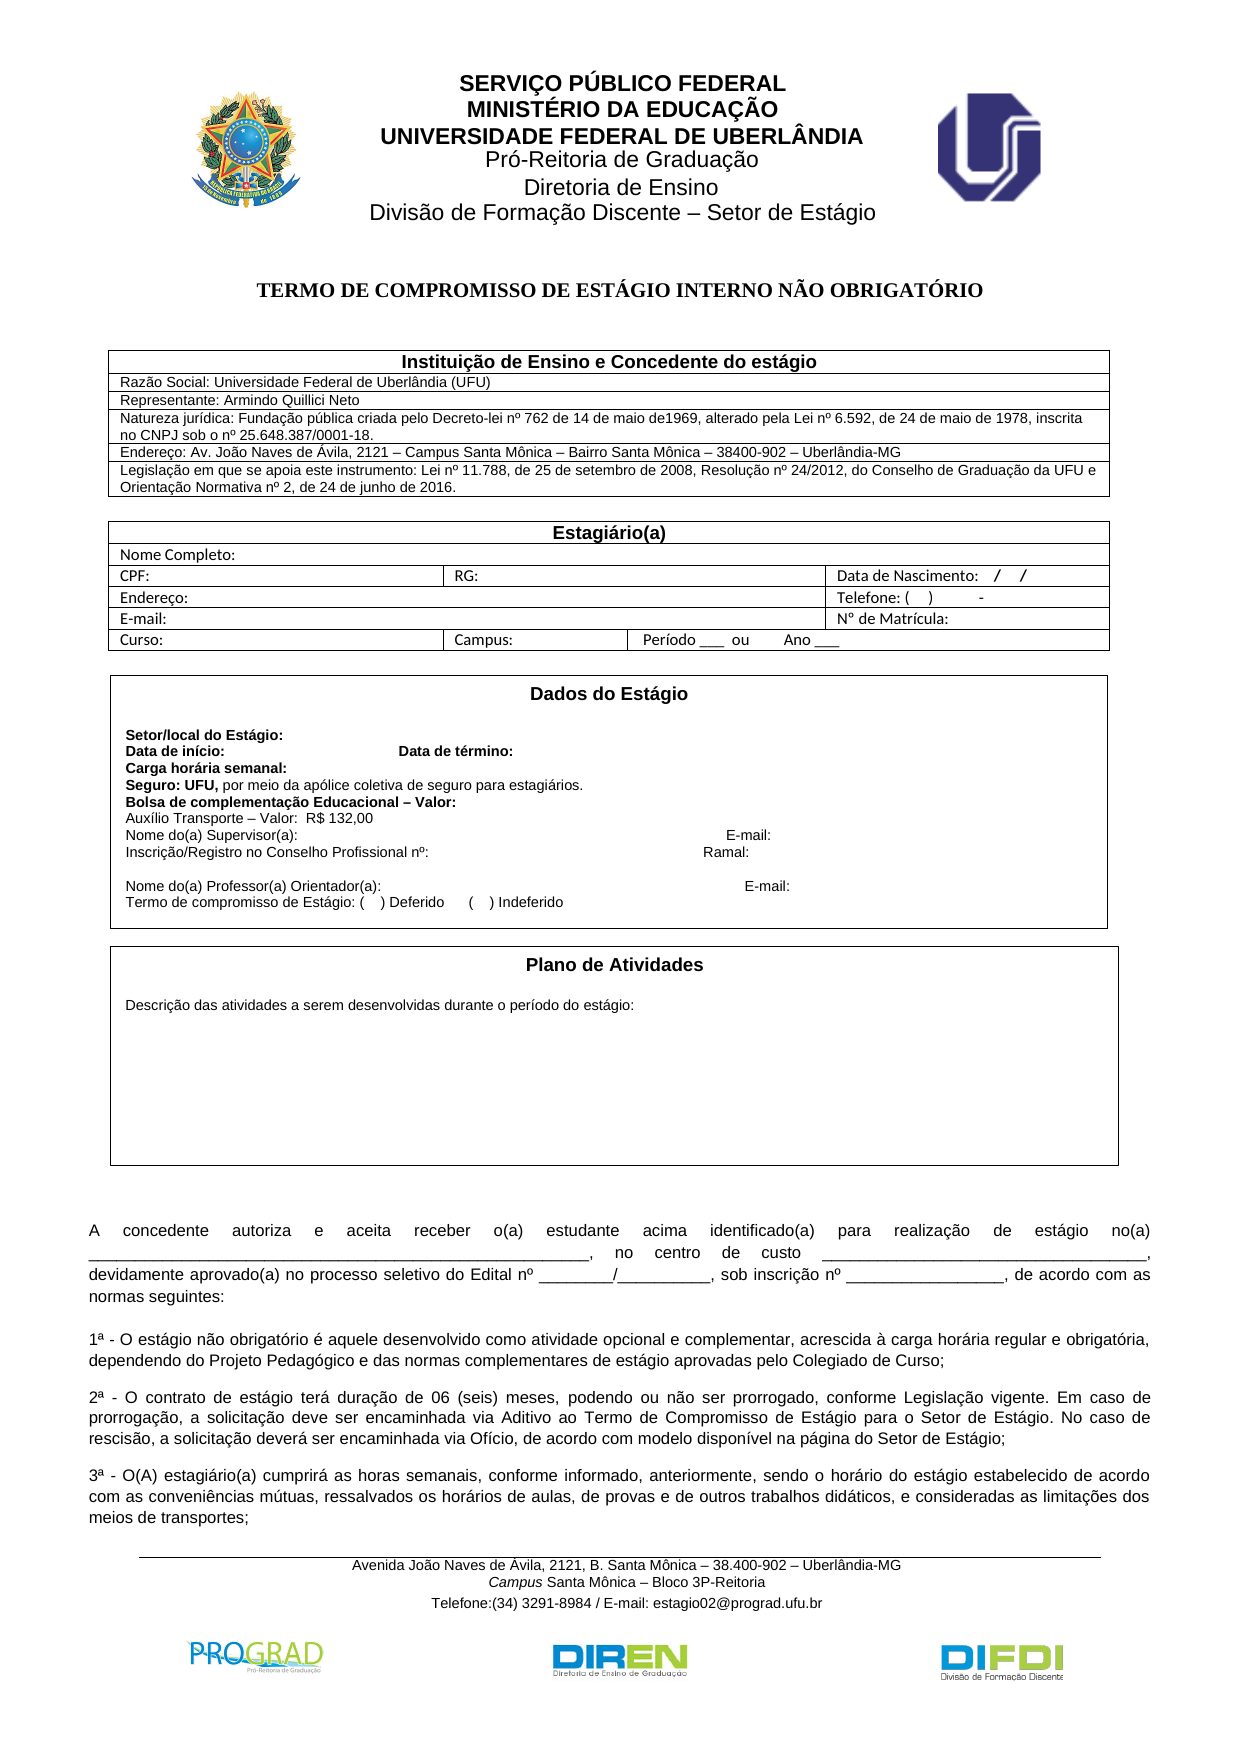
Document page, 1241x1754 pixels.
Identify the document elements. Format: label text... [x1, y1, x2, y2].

table_cell Legislação em que se apoia este instrumento: Lei nº 11.788, de 25 de setembro de 2008, Resolução nº 24/2012, do Conselho de Graduação da UFU e Orientação Normativa nº 2, de 24 de junho de 2016. [109, 462, 1109, 496]
picture [177, 1630, 332, 1681]
table_cell Campus: [444, 630, 627, 650]
picture [547, 1637, 693, 1681]
table_cell Endereço: [109, 587, 825, 607]
picture [938, 92, 1048, 209]
table_cell Razão Social: Universidade Federal de Uberlândia (UFU) [109, 374, 1109, 391]
table_cell Nº de Matrícula: [826, 608, 1109, 629]
picture [941, 1645, 1063, 1681]
table_cell Data de Nascimento: / / [826, 566, 1109, 586]
table_cell E-mail: [109, 608, 825, 629]
text 2ª - O contrato de estágio terá duração de 06 (seis) meses, podendo ou não ser prorrogado, conforme Legislação vigente. Em caso de prorrogação, a solicitação deve ser encaminhada via Aditivo ao Termo de Compromisso de Estágio para o Setor de Estágio. No caso de rescisão, a solicitação deverá ser encaminhada via Ofício, de acordo com modelo disponível na página do Setor de Estágio; [88, 1388, 1152, 1448]
table_cell Endereço: Av. João Naves de Ávila, 2121 – Campus Santa Mônica – Bairro Santa Mônica – 38400-902 – Uberlândia-MG [109, 444, 1109, 461]
text A concedente autoriza e aceita receber o(a) estudante acima identificado(a) para realização de estágio no(a) ______________________________________________________, no centro de custo ___________________________________, devidamente aprovado(a) no processo seletivo do Edital nº ________/__________, sob inscrição nº _________________, de acordo com as normas seguintes: [88, 1221, 1152, 1306]
table_cell Período ___ ou Ano ___ [628, 630, 1109, 650]
picture [949, 1652, 965, 1663]
table_cell Telefone: ( ) - [826, 587, 1109, 607]
table_cell RG: [444, 566, 825, 586]
table_cell Curso: [109, 630, 443, 650]
text 3ª - O(A) estagiário(a) cumprirá as horas semanais, conforme informado, anteriormente, sendo o horário do estágio estabelecido de acordo com as conveniências mútuas, ressalvados os horários de aulas, de provas e de outros trabalhos didáticos, e consideradas as limitações dos meios de transportes; [88, 1466, 1152, 1527]
table_header Instituição de Ensino e Concedente do estágio [109, 351, 1109, 373]
picture [191, 91, 301, 208]
text 1ª - O estágio não obrigatório é aquele desenvolvido como atividade opcional e complementar, acrescida à carga horária regular e obrigatória, dependendo do Projeto Pedagógico e das normas complementares de estágio aprovadas pelo Colegiado de Curso; [88, 1330, 1152, 1369]
text TERMO DE COMPROMISSO DE ESTÁGIO INTERNO NÃO OBRIGATÓRIO [177, 278, 1063, 302]
table_cell Representante: Armindo Quillici Neto [109, 392, 1109, 408]
table_cell CPF: [109, 566, 443, 586]
table_cell Nome Completo: [109, 544, 1109, 564]
table_header Estagiário(a) [109, 522, 1109, 543]
table_cell Natureza jurídica: Fundação pública criada pelo Decreto-lei nº 762 de 14 de maio de1969, alterado pela Lei nº 6.592, de 24 de maio de 1978, inscrita no CNPJ sob o nº 25.648.387/0001-18. [109, 410, 1109, 443]
